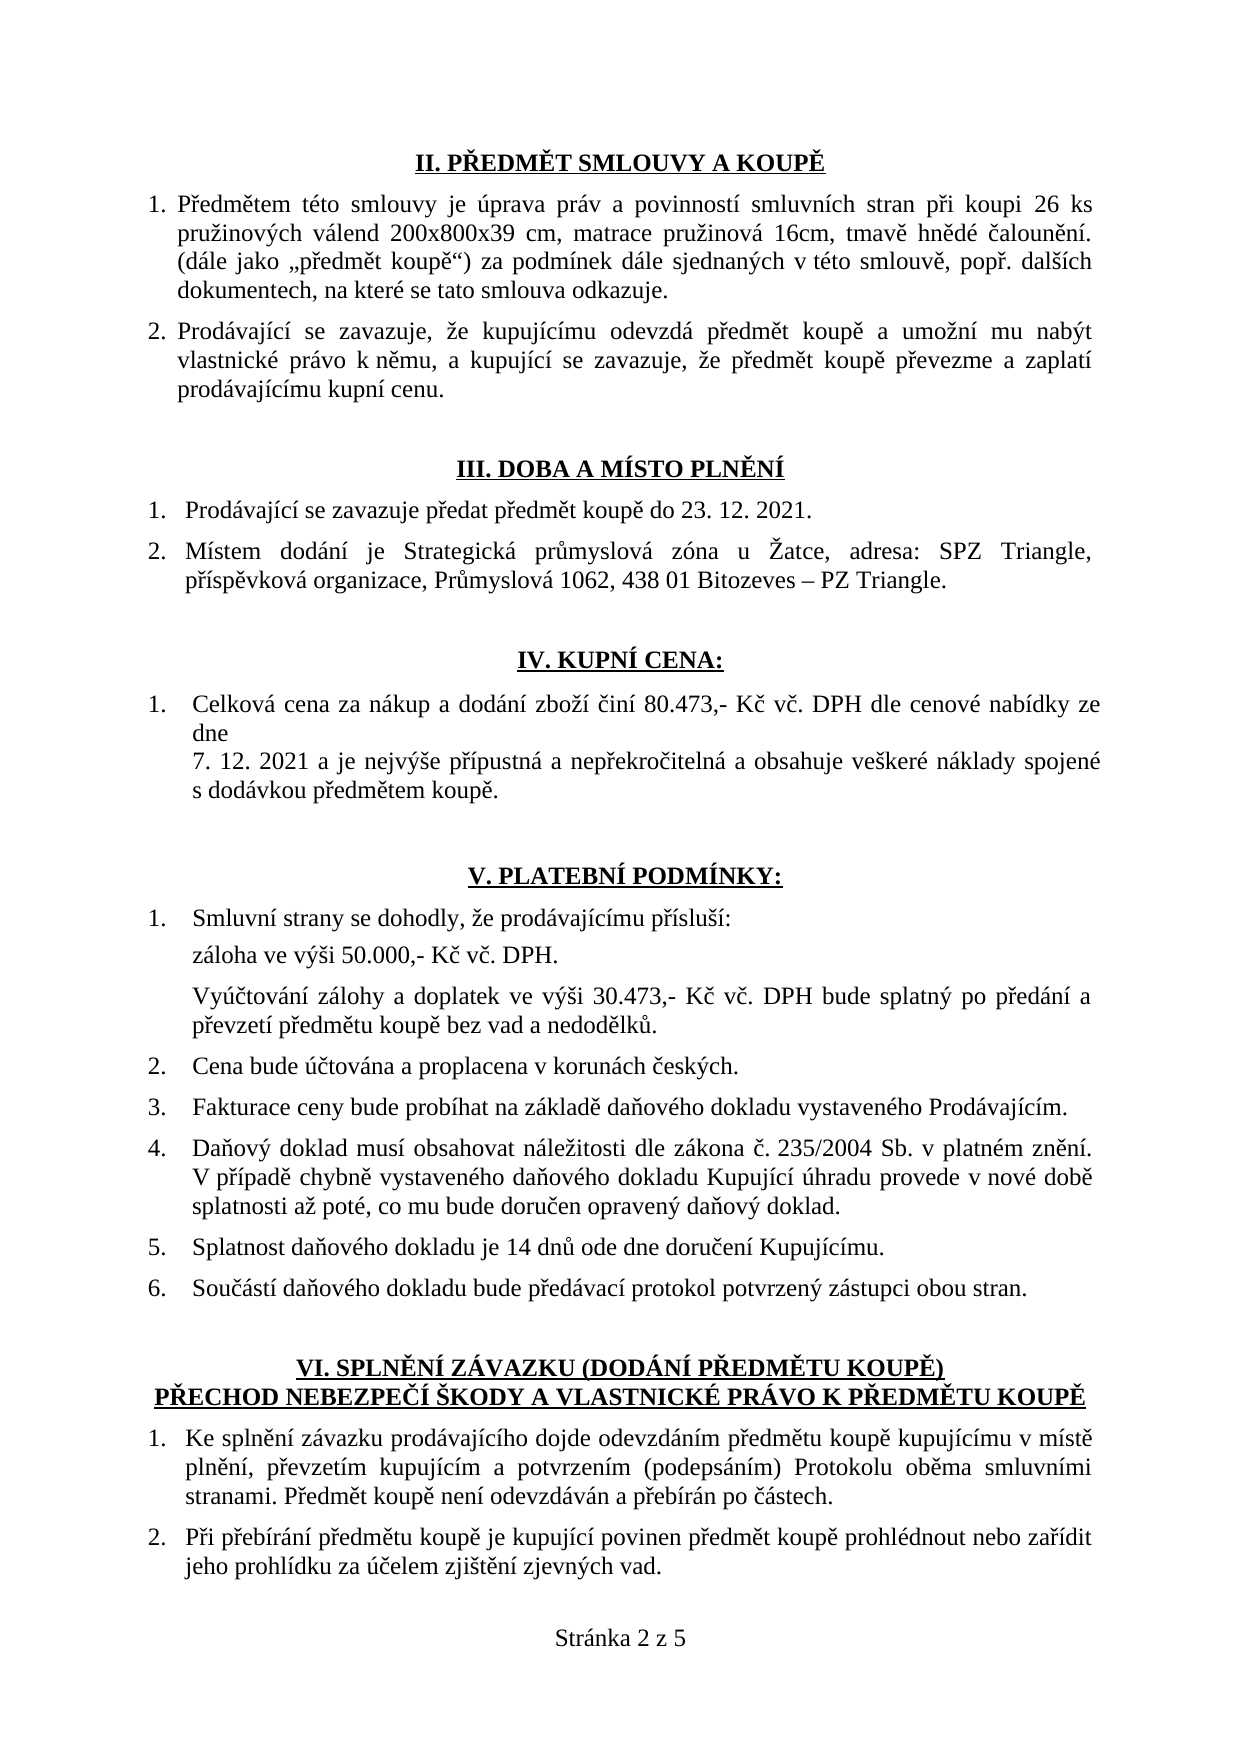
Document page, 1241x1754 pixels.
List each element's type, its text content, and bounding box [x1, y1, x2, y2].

list Splatnost daňového dokladu je 14 dnů ode dne doručení Kupujícímu. [148, 1232, 1093, 1261]
text Vyúčtování zálohy a doplatek ve výši 30.473,- Kč vč. DPH bude splatný po předání a převzetí předmětu koupě bez vad a nedodělků. [192, 981, 1093, 1038]
text V. PLATEBNÍ PODMÍNKY: [148, 861, 1102, 890]
text II. Předmět smlouvy a koupě [148, 148, 1093, 176]
text VI. Splnění závazku (dodání předmětu koupě) [148, 1353, 1093, 1382]
list Cena bude účtována a proplacena v korunách českých. [148, 1051, 1093, 1080]
text Přechod nebezpečí škody A vlastnické právo k předmětu koupě [148, 1382, 1093, 1411]
list Místem dodání je Strategická průmyslová zóna u Žatce, adresa: SPZ Triangle, příspěvková organizace, Průmyslová 1062, 438 01 Bitozeves – PZ Triangle. [148, 536, 1093, 594]
text IV. KUPNÍ CENA: [148, 645, 1093, 674]
list Při přebírání předmětu koupě je kupující povinen předmět koupě prohlédnout nebo zařídit jeho prohlídku za účelem zjištění zjevných vad. [148, 1522, 1093, 1580]
list Předmětem této smlouvy je úprava práv a povinností smluvních stran při koupi 26 ks pružinových válend 200x800x39 cm, matrace pružinová 16cm, tmavě hnědé čalounění. (dále jako „předmět koupě“) za podmínek dále sjednaných v této smlouvě, popř. dalších dokumentech, na které se tato smlouva odkazuje. [148, 189, 1093, 304]
list Prodávající se zavazuje, že kupujícímu odevzdá předmět koupě a umožní mu nabýt vlastnické právo k němu, a kupující se zavazuje, že předmět koupě převezme a zaplatí prodávajícímu kupní cenu. [148, 316, 1093, 403]
list Součástí daňového dokladu bude předávací protokol potvrzený zástupci obou stran. [148, 1273, 1093, 1302]
list Ke splnění závazku prodávajícího dojde odevzdáním předmětu koupě kupujícímu v místě plnění, převzetím kupujícím a potvrzením (podepsáním) Protokolu oběma smluvními stranami. Předmět koupě není odevzdáván a přebírán po částech. [148, 1423, 1093, 1510]
list Fakturace ceny bude probíhat na základě daňového dokladu vystaveného Prodávajícím. [148, 1092, 1093, 1121]
list Smluvní strany se dohodly, že prodávajícímu přísluší: [148, 903, 1093, 931]
list Daňový doklad musí obsahovat náležitosti dle zákona č. 235/2004 Sb. v platném znění. V případě chybně vystaveného daňového dokladu Kupující úhradu provede v nové době splatnosti až poté, co mu bude doručen opravený daňový doklad. [148, 1133, 1093, 1220]
text záloha ve výši 50.000,- Kč vč. DPH. [192, 940, 1093, 968]
list Celková cena za nákup a dodání zboží činí 80.473,- Kč vč. DPH dle cenové nabídky ze dne 7. 12. 2021 a je nejvýše přípustná a nepřekročitelná a obsahuje veškeré náklady spojené s dodávkou předmětem koupě. [148, 689, 1102, 804]
text iii. Doba a místo plnění [148, 454, 1093, 483]
list Prodávající se zavazuje předat předmět koupě do 23. 12. 2021. [148, 495, 1093, 524]
